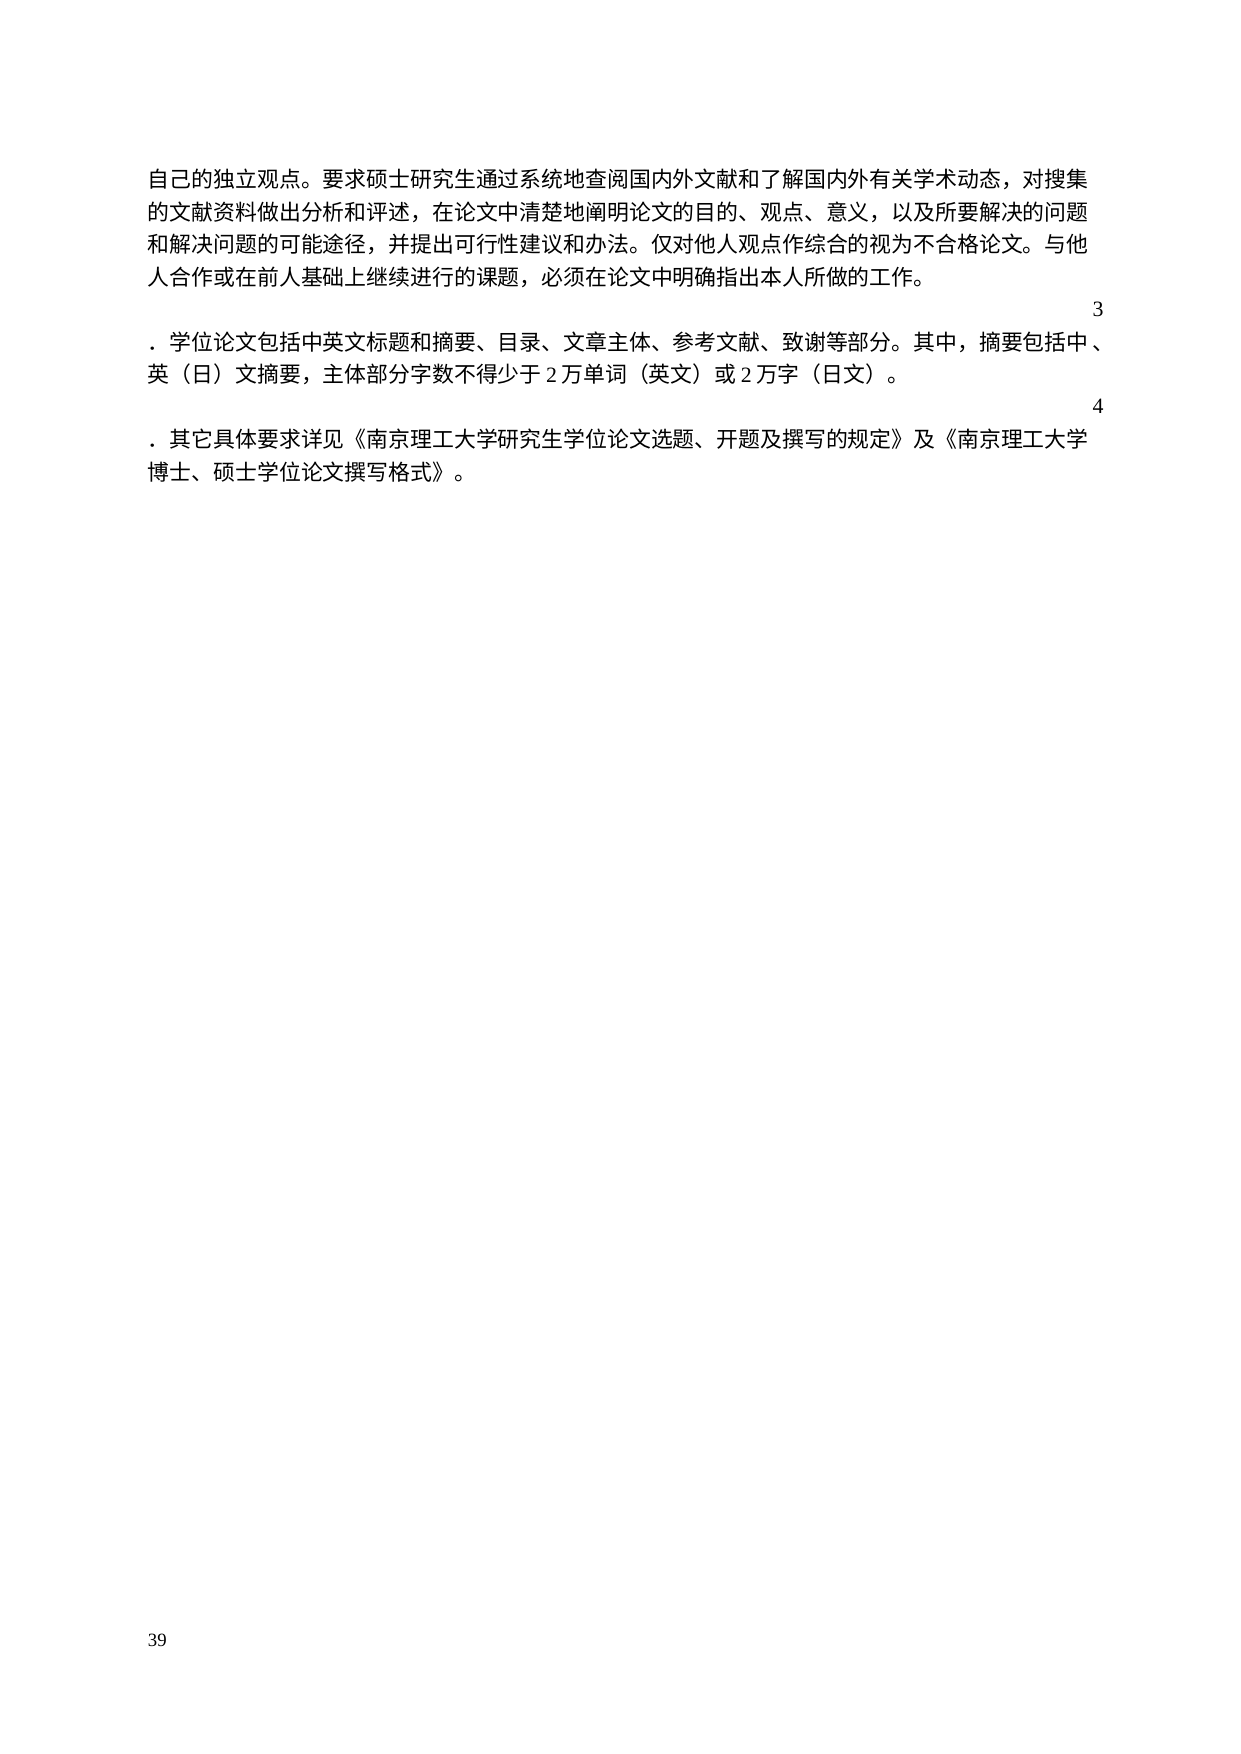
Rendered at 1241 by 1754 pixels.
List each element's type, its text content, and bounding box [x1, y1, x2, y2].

text 3．学位论文包括中英文标题和摘要、目录、文章主体、参考文献、致谢等部分。其中，摘要包括中、英（日）文摘要，主体部分字数不得少于2万单词（英文）或2万字（日文）。 [148, 292, 1092, 389]
text 4．其它具体要求详见《南京理工大学研究生学位论文选题、开题及撰写的规定》及《南京理工大学博士、硕士学位论文撰写格式》。 [148, 389, 1092, 487]
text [148, 162, 1092, 292]
